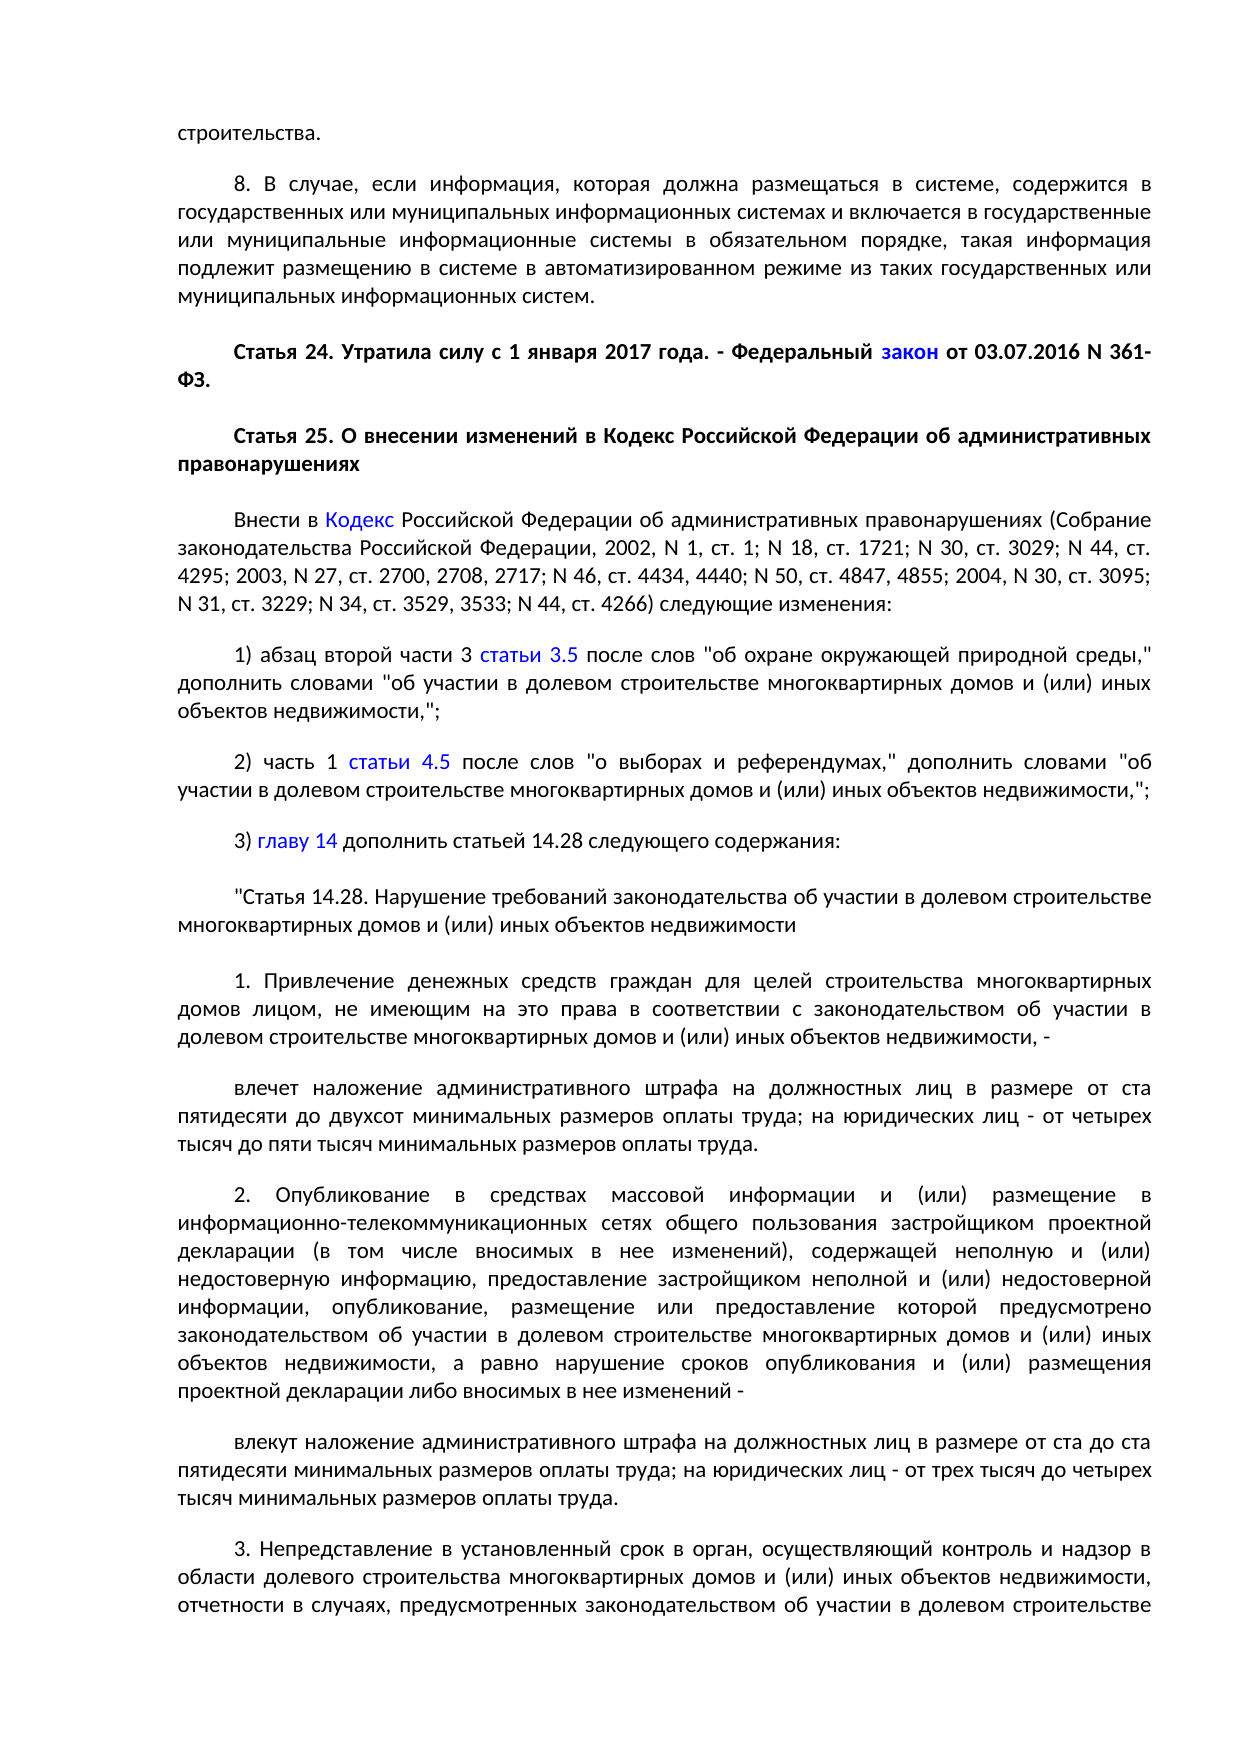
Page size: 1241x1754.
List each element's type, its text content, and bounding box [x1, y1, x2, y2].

title Статья 24. Утратила силу с 1 января 2017 года. - Федеральный закон от 03.07.2016 N 361-ФЗ. [177, 337, 1152, 393]
text 1) абзац второй части 3 статьи 3.5 после слов "об охране окружающей природной среды," дополнить словами "об участии в долевом строительстве многоквартирных домов и (или) иных объектов недвижимости,"; [177, 640, 1152, 724]
text 3) главу 14 дополнить статьей 14.28 следующего содержания: [177, 826, 1152, 854]
text 8. В случае, если информация, которая должна размещаться в системе, содержится в государственных или муниципальных информационных системах и включается в государственные или муниципальные информационные системы в обязательном порядке, такая информация подлежит размещению в системе в автоматизированном режиме из таких государственных или муниципальных информационных систем. [177, 169, 1152, 309]
text влекут наложение административного штрафа на должностных лиц в размере от ста до ста пятидесяти минимальных размеров оплаты труда; на юридических лиц - от трех тысяч до четырех тысяч минимальных размеров оплаты труда. [177, 1427, 1152, 1511]
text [177, 1534, 1152, 1618]
text 1. Привлечение денежных средств граждан для целей строительства многоквартирных домов лицом, не имеющим на это права в соответствии с законодательством об участии в долевом строительстве многоквартирных домов и (или) иных объектов недвижимости, - [177, 966, 1152, 1050]
text 2. Опубликование в средствах массовой информации и (или) размещение в информационно-телекоммуникационных сетях общего пользования застройщиком проектной декларации (в том числе вносимых в нее изменений), содержащей неполную и (или) недостоверную информацию, предоставление застройщиком неполной и (или) недостоверной информации, опубликование, размещение или предоставление которой предусмотрено законодательством об участии в долевом строительстве многоквартирных домов и (или) иных объектов недвижимости, а равно нарушение сроков опубликования и (или) размещения проектной декларации либо вносимых в нее изменений - [177, 1180, 1152, 1404]
text Внести в Кодекс Российской Федерации об административных правонарушениях (Собрание законодательства Российской Федерации, 2002, N 1, ст. 1; N 18, ст. 1721; N 30, ст. 3029; N 44, ст. 4295; 2003, N 27, ст. 2700, 2708, 2717; N 46, ст. 4434, 4440; N 50, ст. 4847, 4855; 2004, N 30, ст. 3095; N 31, ст. 3229; N 34, ст. 3529, 3533; N 44, ст. 4266) следующие изменения: [177, 505, 1152, 617]
text "Статья 14.28. Нарушение требований законодательства об участии в долевом строительстве многоквартирных домов и (или) иных объектов недвижимости [177, 882, 1152, 938]
title Статья 25. О внесении изменений в Кодекс Российской Федерации об административных правонарушениях [177, 421, 1152, 477]
text влечет наложение административного штрафа на должностных лиц в размере от ста пятидесяти до двухсот минимальных размеров оплаты труда; на юридических лиц - от четырех тысяч до пяти тысяч минимальных размеров оплаты труда. [177, 1073, 1152, 1157]
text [177, 118, 1152, 146]
text 2) часть 1 статьи 4.5 после слов "о выборах и референдумах," дополнить словами "об участии в долевом строительстве многоквартирных домов и (или) иных объектов недвижимости,"; [177, 747, 1152, 803]
